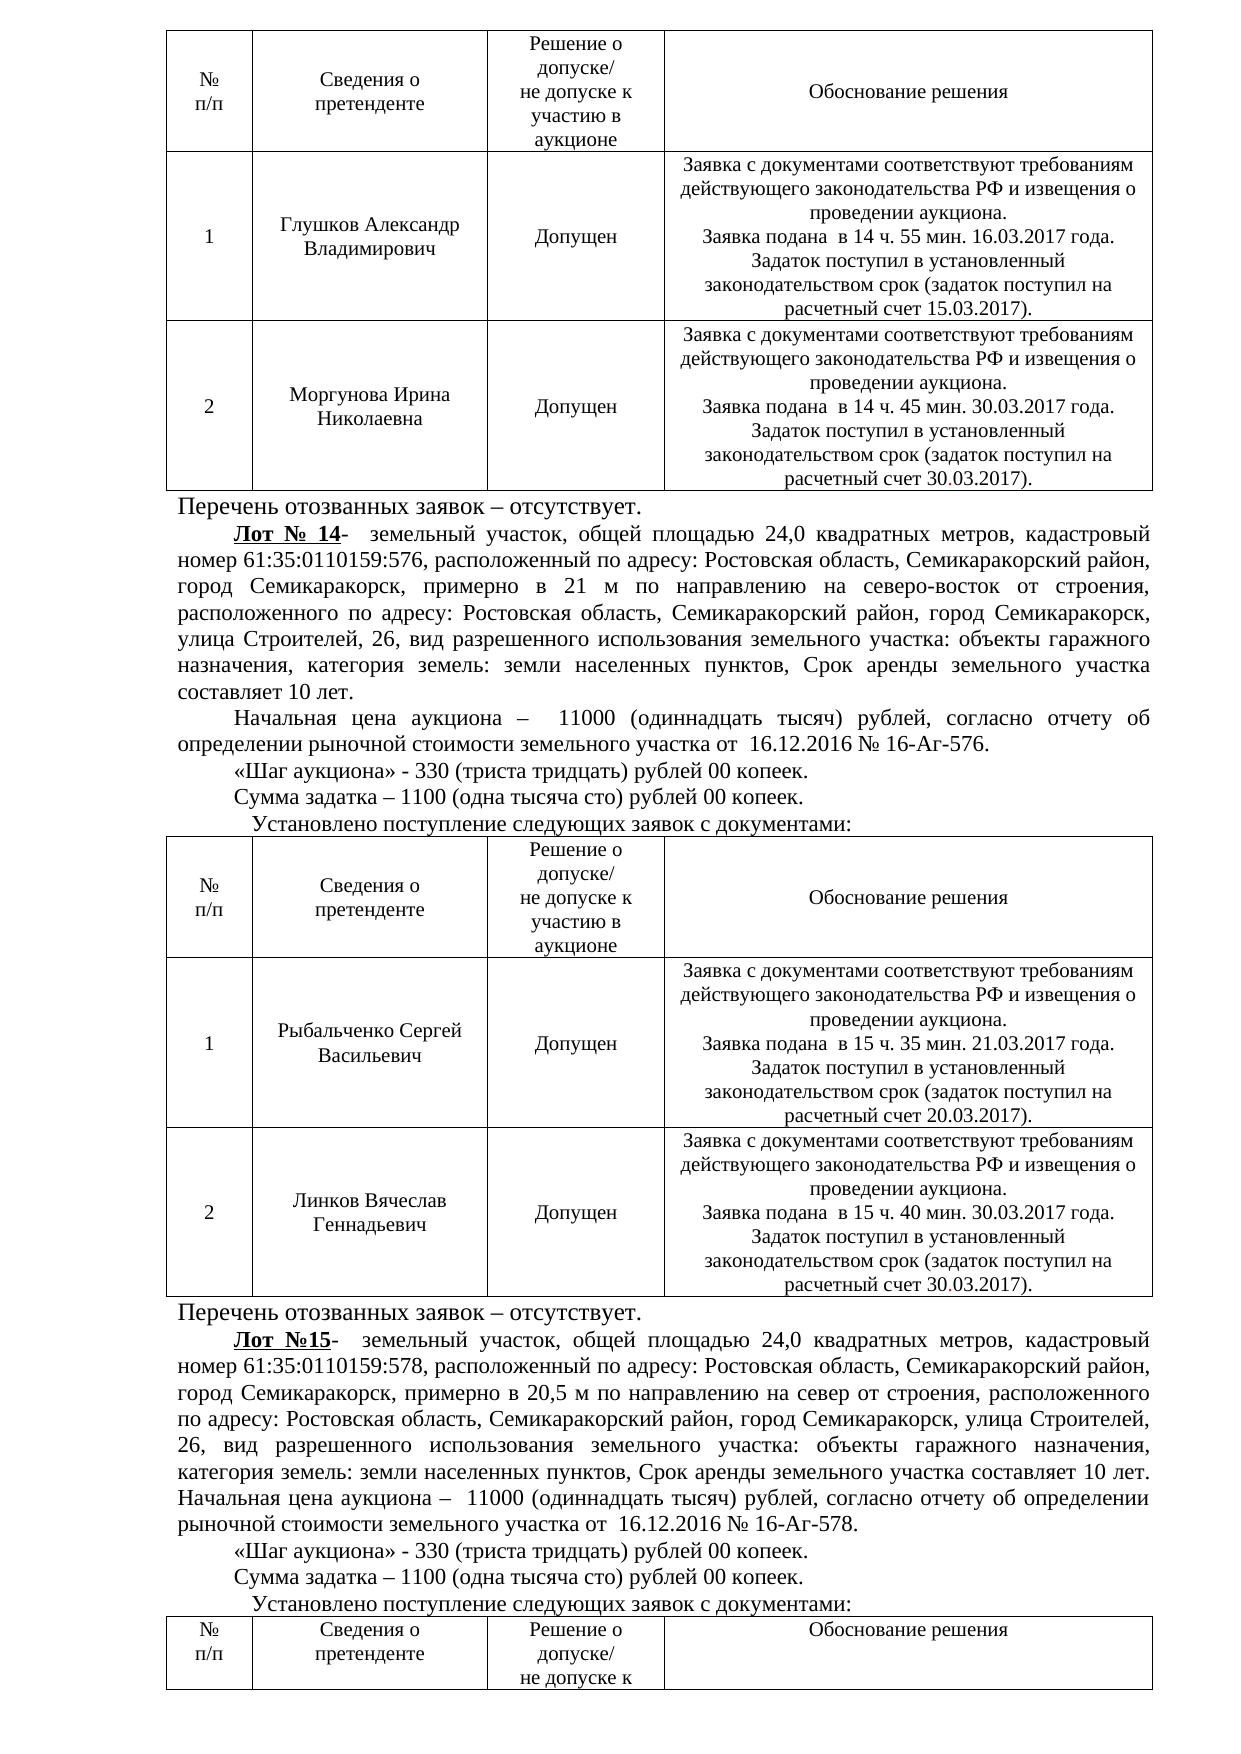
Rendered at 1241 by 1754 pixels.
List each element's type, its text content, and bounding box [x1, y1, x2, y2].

text «Шаг аукциона» - 330 (триста тридцать) рублей 00 копеек. [177, 1537, 1152, 1563]
table_cell Линков Вячеслав Геннадьевич [253, 1128, 487, 1296]
table_header Обоснование решения [665, 31, 1152, 151]
table_cell Заявка с документами соответствуют требованиям действующего законодательства РФ и извещения о проведении аукциона. Заявка подана в 14 ч. 45 мин. 30.03.2017 года. Задаток поступил в установленный законодательством срок (задаток поступил на расчетный счет 30.03.2017). [665, 321, 1152, 490]
table_cell Рыбальченко Сергей Васильевич [253, 958, 487, 1127]
text Установлено поступление следующих заявок с документами: [177, 809, 1152, 836]
table_header Обоснование решения [665, 837, 1152, 957]
table_cell Заявка с документами соответствуют требованиям действующего законодательства РФ и извещения о проведении аукциона. Заявка подана в 14 ч. 55 мин. 16.03.2017 года. Задаток поступил в установленный законодательством срок (задаток поступил на расчетный счет 15.03.2017). [665, 152, 1152, 320]
table_header Обоснование решения [665, 1617, 1152, 1689]
text Начальная цена аукциона – 11000 (одиннадцать тысяч) рублей, согласно отчету об определении рыночной стоимости земельного участка от 16.12.2016 № 16-Аг-576. [177, 704, 1152, 757]
table_header Решение о допуске/ не допуске к участию в аукционе [488, 837, 664, 957]
table_header Сведения о претенденте [253, 837, 487, 957]
text Сумма задатка – 1100 (одна тысяча сто) рублей 00 копеек. [177, 783, 1152, 809]
table_cell 2 [167, 1128, 252, 1296]
text «Шаг аукциона» - 330 (триста тридцать) рублей 00 копеек. [177, 757, 1152, 783]
text Лот №15- земельный участок, общей площадью 24,0 квадратных метров, кадастровый номер 61:35:0110159:578, расположенный по адресу: Ростовская область, Семикаракорский район, город Семикаракорск, примерно в 20,5 м по направлению на север от строения, расположенного по адресу: Ростовская область, Семикаракорский район, город Семикаракорск, улица Строителей, 26, вид разрешенного использования земельного участка: объекты гаражного назначения, категория земель: земли населенных пунктов, Срок аренды земельного участка составляет 10 лет. Начальная цена аукциона – 11000 (одиннадцать тысяч) рублей, согласно отчету об определении рыночной стоимости земельного участка от 16.12.2016 № 16-Аг-578. [177, 1326, 1152, 1537]
table_cell Моргунова Ирина Николаевна [253, 321, 487, 490]
table_cell Глушков Александр Владимирович [253, 152, 487, 320]
table_header Решение о допуске/ не допуске к участию в аукционе [488, 31, 664, 151]
table_cell Допущен [488, 958, 664, 1127]
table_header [253, 1617, 487, 1689]
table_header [488, 1617, 664, 1689]
table_cell Заявка с документами соответствуют требованиям действующего законодательства РФ и извещения о проведении аукциона. Заявка подана в 15 ч. 40 мин. 30.03.2017 года. Задаток поступил в установленный законодательством срок (задаток поступил на расчетный счет 30.03.2017). [665, 1128, 1152, 1296]
text Перечень отозванных заявок – отсутствует. [177, 1297, 1152, 1326]
table_cell 2 [167, 321, 252, 490]
text Лот № 14- земельный участок, общей площадью 24,0 квадратных метров, кадастровый номер 61:35:0110159:576, расположенный по адресу: Ростовская область, Семикаракорский район, город Семикаракорск, примерно в 21 м по направлению на северо-восток от строения, расположенного по адресу: Ростовская область, Семикаракорский район, город Семикаракорск, улица Строителей, 26, вид разрешенного использования земельного участка: объекты гаражного назначения, категория земель: земли населенных пунктов, Срок аренды земельного участка составляет 10 лет. [177, 520, 1152, 704]
table_header № п/п [167, 1617, 252, 1689]
table_cell 1 [167, 958, 252, 1127]
text Сумма задатка – 1100 (одна тысяча сто) рублей 00 копеек. [177, 1563, 1152, 1589]
table_cell Заявка с документами соответствуют требованиям действующего законодательства РФ и извещения о проведении аукциона. Заявка подана в 15 ч. 35 мин. 21.03.2017 года. Задаток поступил в установленный законодательством срок (задаток поступил на расчетный счет 20.03.2017). [665, 958, 1152, 1127]
table_cell Допущен [488, 152, 664, 320]
text Перечень отозванных заявок – отсутствует. [177, 491, 1152, 520]
table_cell 1 [167, 152, 252, 320]
table_header № п/п [167, 31, 252, 151]
table_cell Допущен [488, 1128, 664, 1296]
text Установлено поступление следующих заявок с документами: [177, 1589, 1152, 1616]
table_header Сведения о претенденте [253, 31, 487, 151]
table_header № п/п [167, 837, 252, 957]
table_cell Допущен [488, 321, 664, 490]
